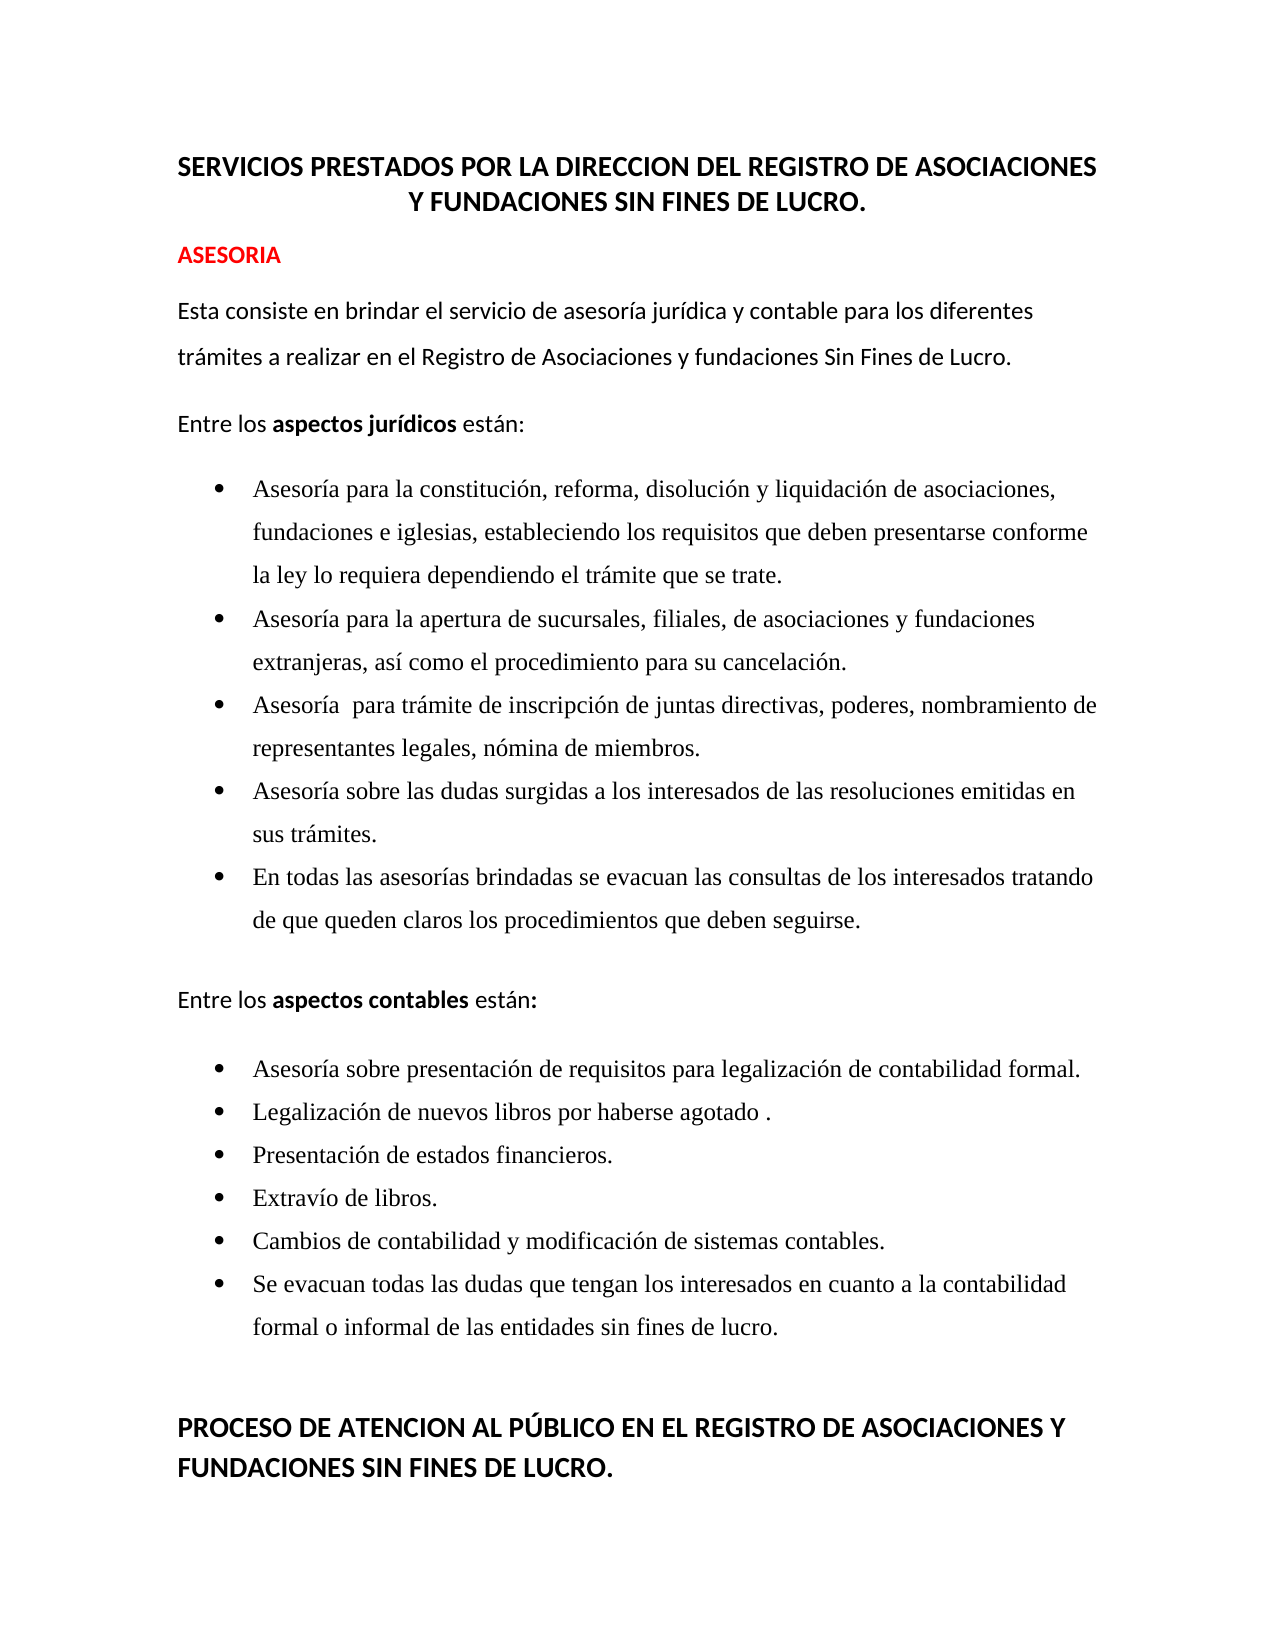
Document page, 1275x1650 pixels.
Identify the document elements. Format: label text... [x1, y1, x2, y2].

list Cambios de contabilidad y modificación de sistemas contables. [215, 1226, 1098, 1255]
text Entre los aspectos contables están: [177, 984, 1098, 1014]
list Se evacuan todas las dudas que tengan los interesados en cuanto a la contabilidad formal o informal de las entidades sin fines de lucro. [215, 1269, 1098, 1341]
list Asesoría sobre presentación de requisitos para legalización de contabilidad formal. [215, 1054, 1098, 1082]
list Asesoría sobre las dudas surgidas a los interesados de las resoluciones emitidas en sus trámites. [215, 776, 1098, 848]
text Esta consiste en brindar el servicio de asesoría jurídica y contable para los diferentes trámites a realizar en el Registro de Asociaciones y fundaciones Sin Fines de Lucro. [177, 296, 1098, 372]
list En todas las asesorías brindadas se evacuan las consultas de los interesados tratando de que queden claros los procedimientos que deben seguirse. [215, 862, 1098, 934]
text SERVICIOS PRESTADOS POR LA DIRECCION DEL REGISTRO DE ASOCIACIONES Y FUNDACIONES SIN FINES DE LUCRO. [177, 148, 1098, 219]
text PROCESO DE ATENCION AL PÚBLICO EN EL REGISTRO DE ASOCIACIONES Y FUNDACIONES SIN FINES DE LUCRO. [177, 1409, 1098, 1485]
list Presentación de estados financieros. [215, 1140, 1098, 1169]
text ASESORIA [177, 240, 1098, 270]
list Asesoría para la constitución, reforma, disolución y liquidación de asociaciones, fundaciones e iglesias, estableciendo los requisitos que deben presentarse conforme la ley lo requiera dependiendo el trámite que se trate. [215, 474, 1098, 589]
list Legalización de nuevos libros por haberse agotado . [215, 1097, 1098, 1126]
list Extravío de libros. [215, 1183, 1098, 1212]
list Asesoría para trámite de inscripción de juntas directivas, poderes, nombramiento de representantes legales, nómina de miembros. [215, 690, 1098, 762]
text Entre los aspectos jurídicos están: [177, 408, 1098, 438]
list Asesoría para la apertura de sucursales, filiales, de asociaciones y fundaciones extranjeras, así como el procedimiento para su cancelación. [215, 604, 1098, 676]
